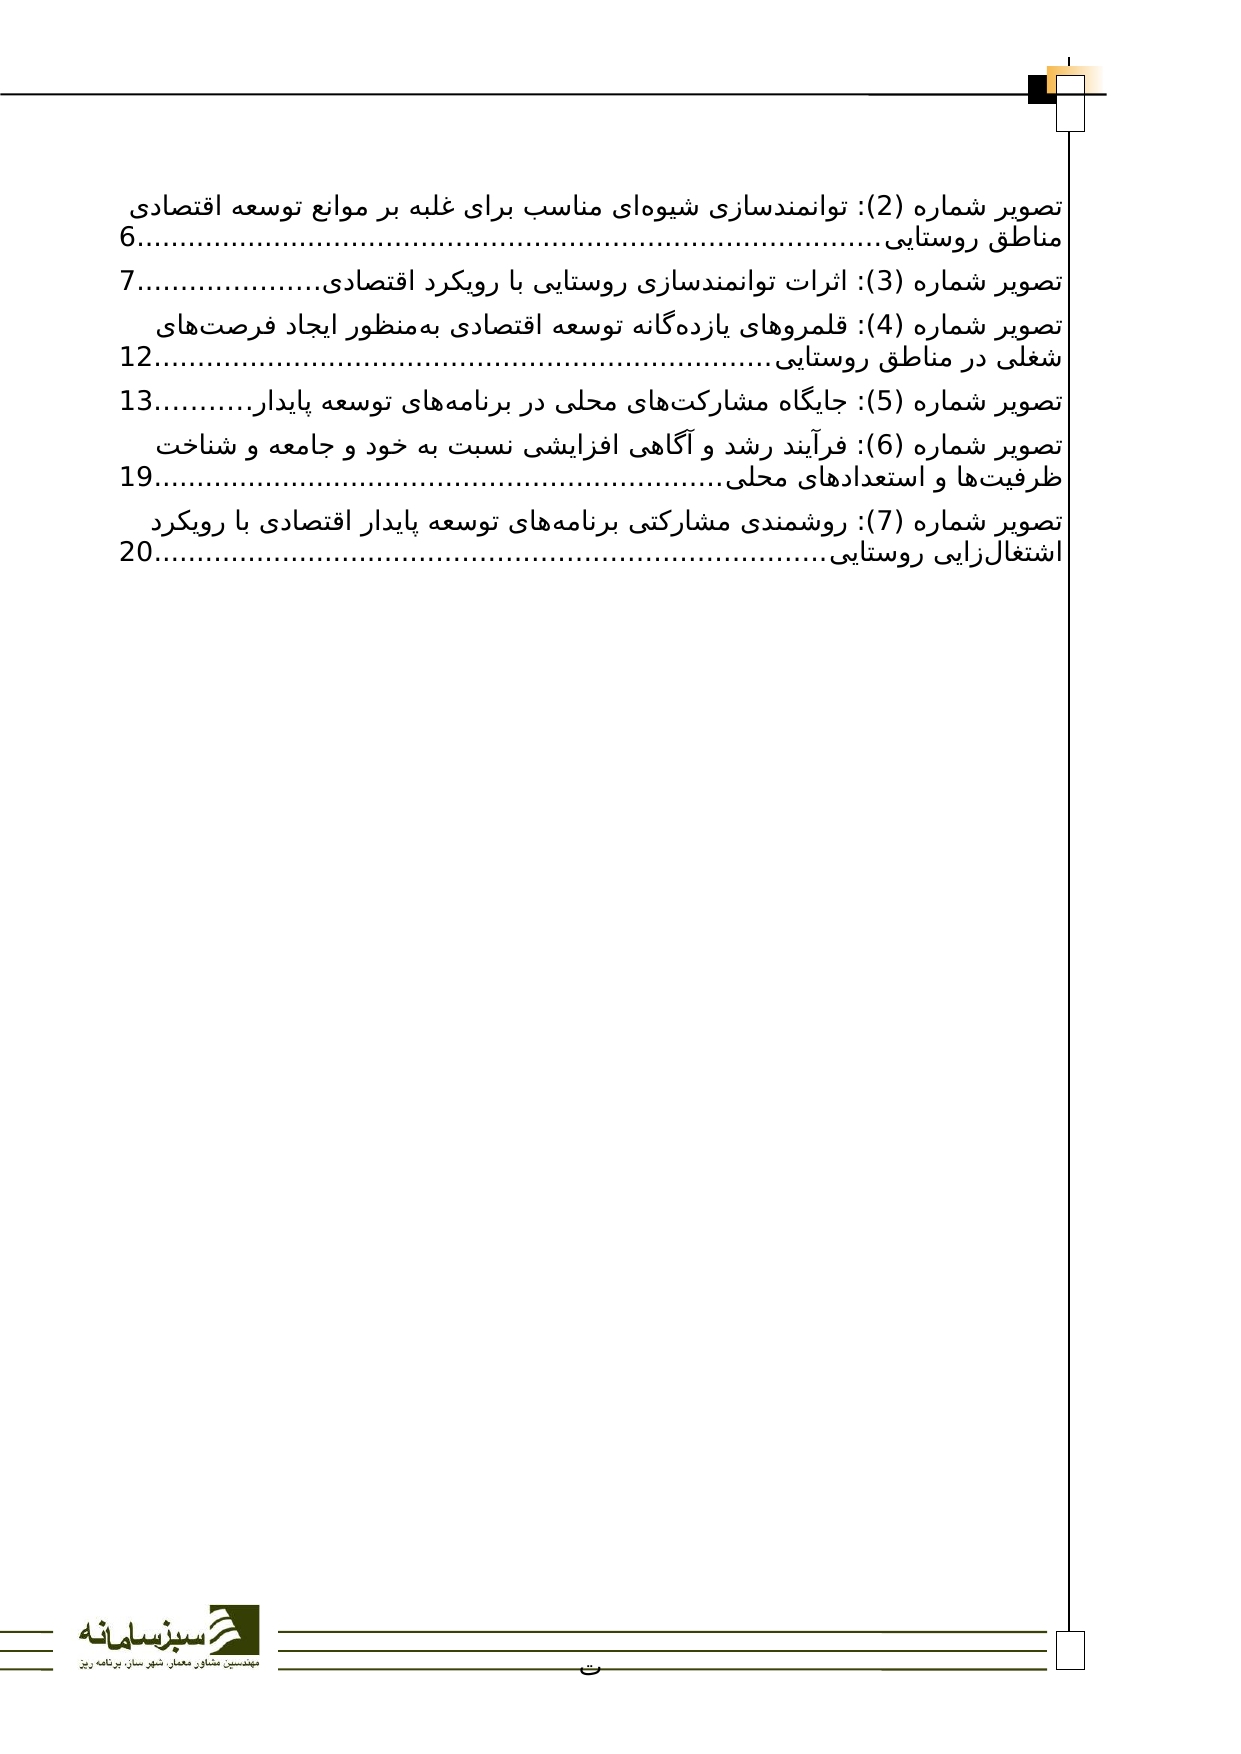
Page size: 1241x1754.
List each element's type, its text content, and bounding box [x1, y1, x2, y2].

text تصویر شماره (7): روشمندی مشارکتی برنامه‌های توسعه پایدار اقتصادی با رویکرد اشتغال‌زایی روستایی 20 [118, 505, 1063, 568]
text تصویر شماره (4): قلمروهای یازده‌گانه توسعه اقتصادی به‌منظور ایجاد فرصت‌های شغلی در مناطق روستایی 12 [118, 309, 1063, 373]
text تصویر شماره (6): فرآیند رشد و آگاهی افزایشی نسبت به خود و جامعه و شناخت ظرفیت‌ها و استعدادهای محلی 19 [118, 429, 1063, 492]
text تصویر شماره (2): توانمندسازی شیوه‌ای مناسب برای غلبه بر موانع توسعه اقتصادی مناطق روستایی 6 [118, 190, 1063, 253]
text تصویر شماره (5): جایگاه مشارکت‌های محلی در برنامه‌های توسعه پایدار 13 [118, 385, 1063, 417]
text تصویر شماره (3): اثرات توانمندسازی روستایی با رویکرد اقتصادی 7 [118, 266, 1063, 297]
picture [71, 1604, 260, 1670]
